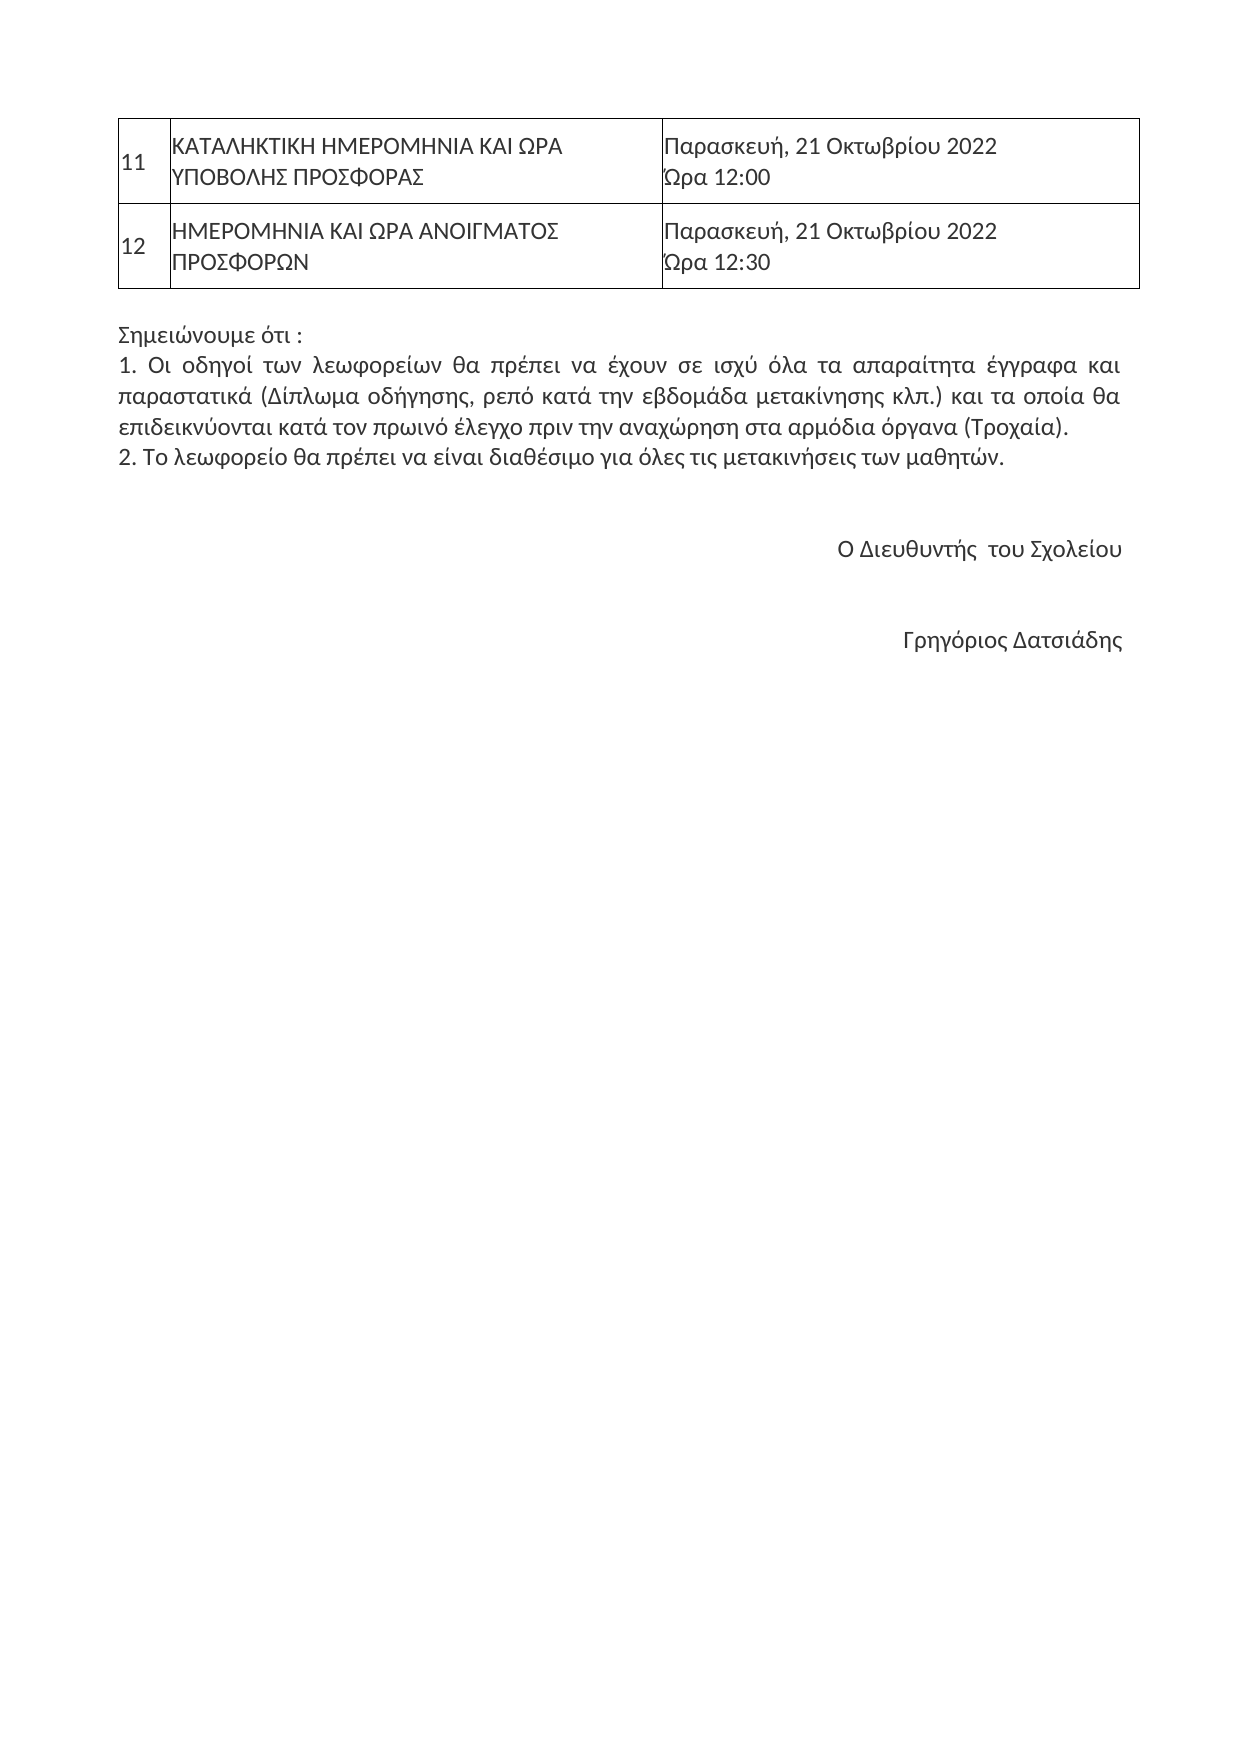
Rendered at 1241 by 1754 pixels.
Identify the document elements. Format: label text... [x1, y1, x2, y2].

table_cell ΗΜΕΡΟΜΗΝΙΑ ΚΑΙ ΩΡΑ ΑΝΟΙΓΜΑΤΟΣ ΠΡΟΣΦΟΡΩΝ [171, 204, 662, 287]
text Σημειώνουμε ότι : [118, 319, 1122, 349]
table_cell 11 [119, 119, 170, 203]
table_cell 12 [119, 204, 170, 287]
table_cell Παρασκευή, 21 Οκτωβρίου 2022 Ώρα 12:30 [663, 204, 1139, 287]
text 1. Οι οδηγοί των λεωφορείων θα πρέπει να έχουν σε ισχύ όλα τα απαραίτητα έγγραφα και παραστατικά (Δίπλωμα οδήγησης, ρεπό κατά την εβδομάδα μετακίνησης κλπ.) και τα οποία θα επιδεικνύονται κατά τον πρωινό έλεγχο πριν την αναχώρηση στα αρμόδια όργανα (Τροχαία). [118, 349, 1122, 441]
text 2. Το λεωφορείο θα πρέπει να είναι διαθέσιμο για όλες τις μετακινήσεις των μαθητών. [118, 441, 1122, 472]
text Γρηγόριος Δατσιάδης [118, 624, 1122, 655]
table_cell Παρασκευή, 21 Οκτωβρίου 2022 Ώρα 12:00 [663, 119, 1139, 203]
table_cell ΚΑΤΑΛΗΚΤΙΚΗ ΗΜΕΡΟΜΗΝΙΑ ΚΑΙ ΩΡΑ ΥΠΟΒΟΛΗΣ ΠΡΟΣΦΟΡΑΣ [171, 119, 662, 203]
text Ο Διευθυντής του Σχολείου [118, 533, 1122, 563]
